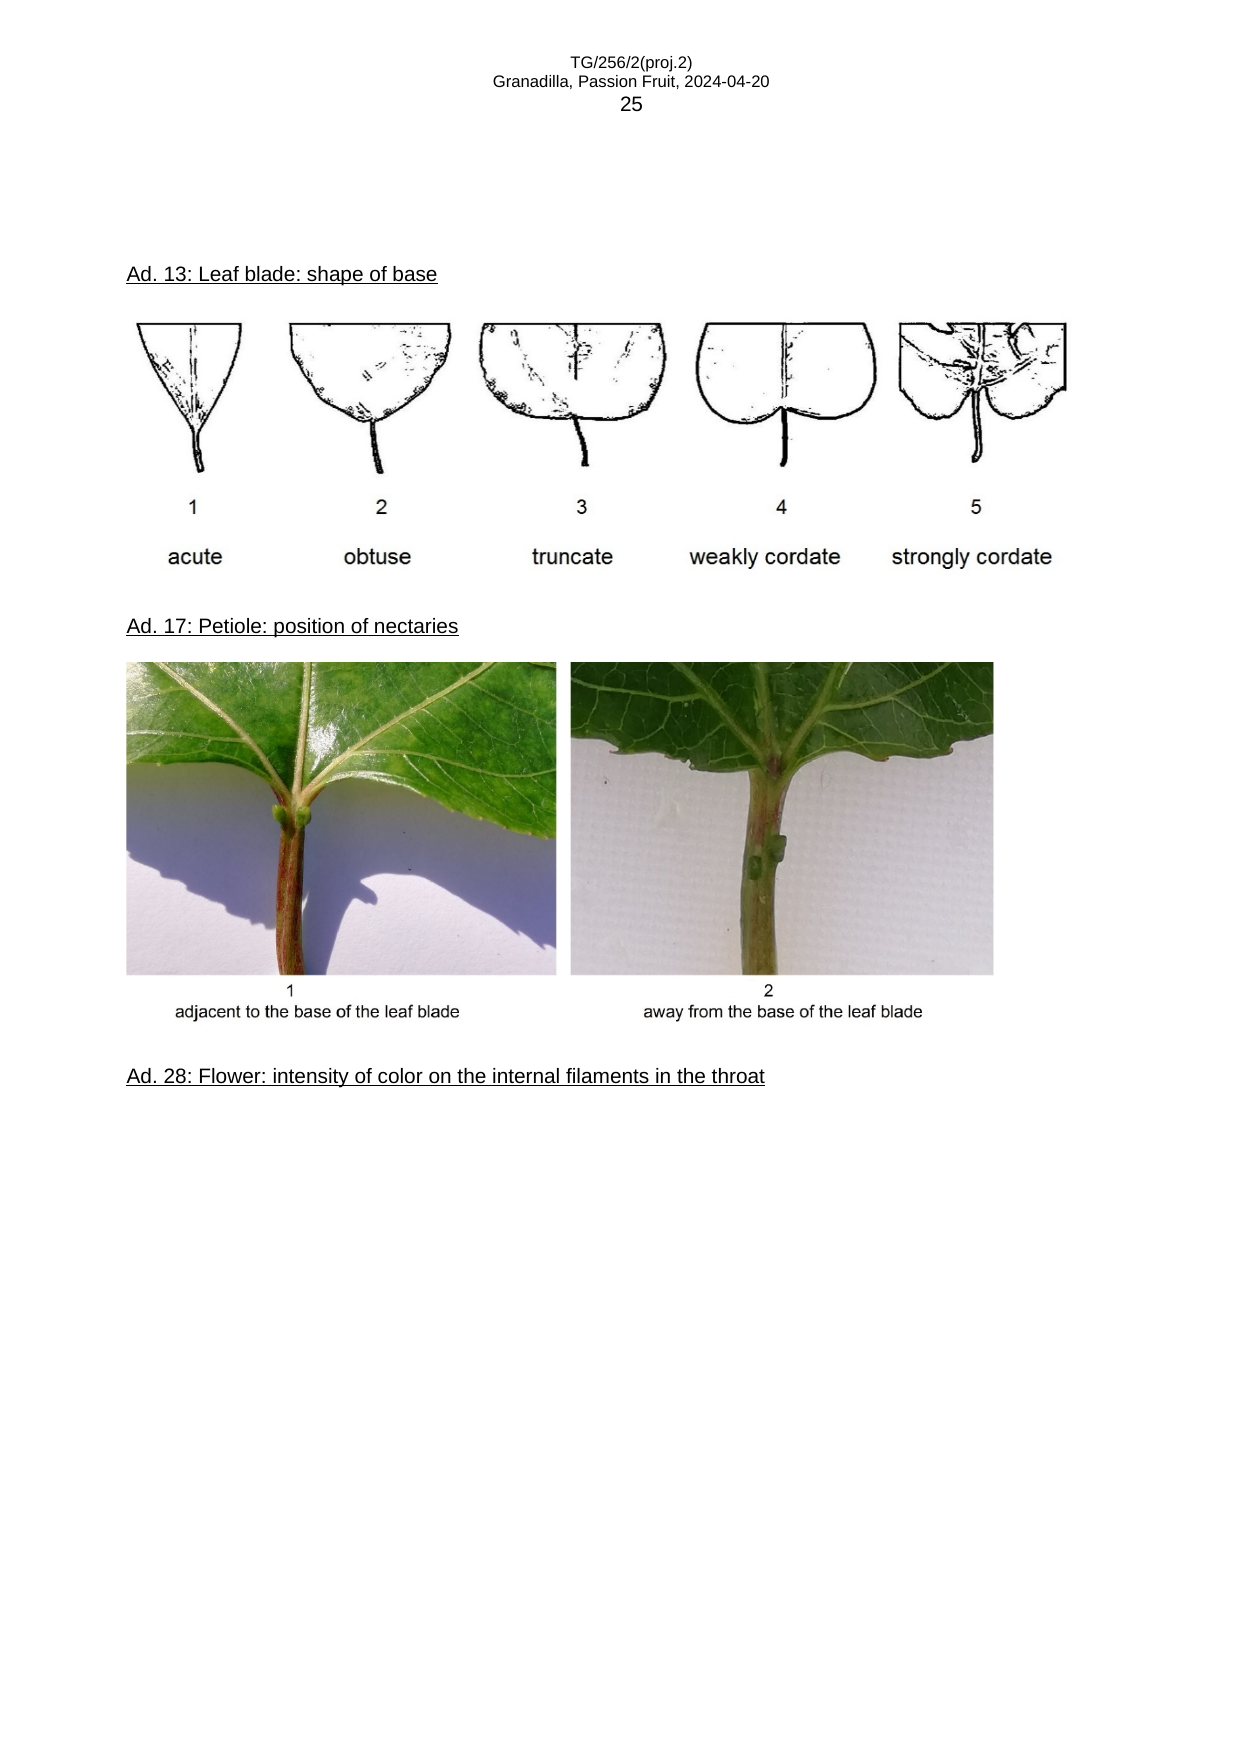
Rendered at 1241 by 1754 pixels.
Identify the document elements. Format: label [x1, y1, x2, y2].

picture [126, 310, 1085, 590]
picture [126, 662, 995, 1040]
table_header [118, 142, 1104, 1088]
